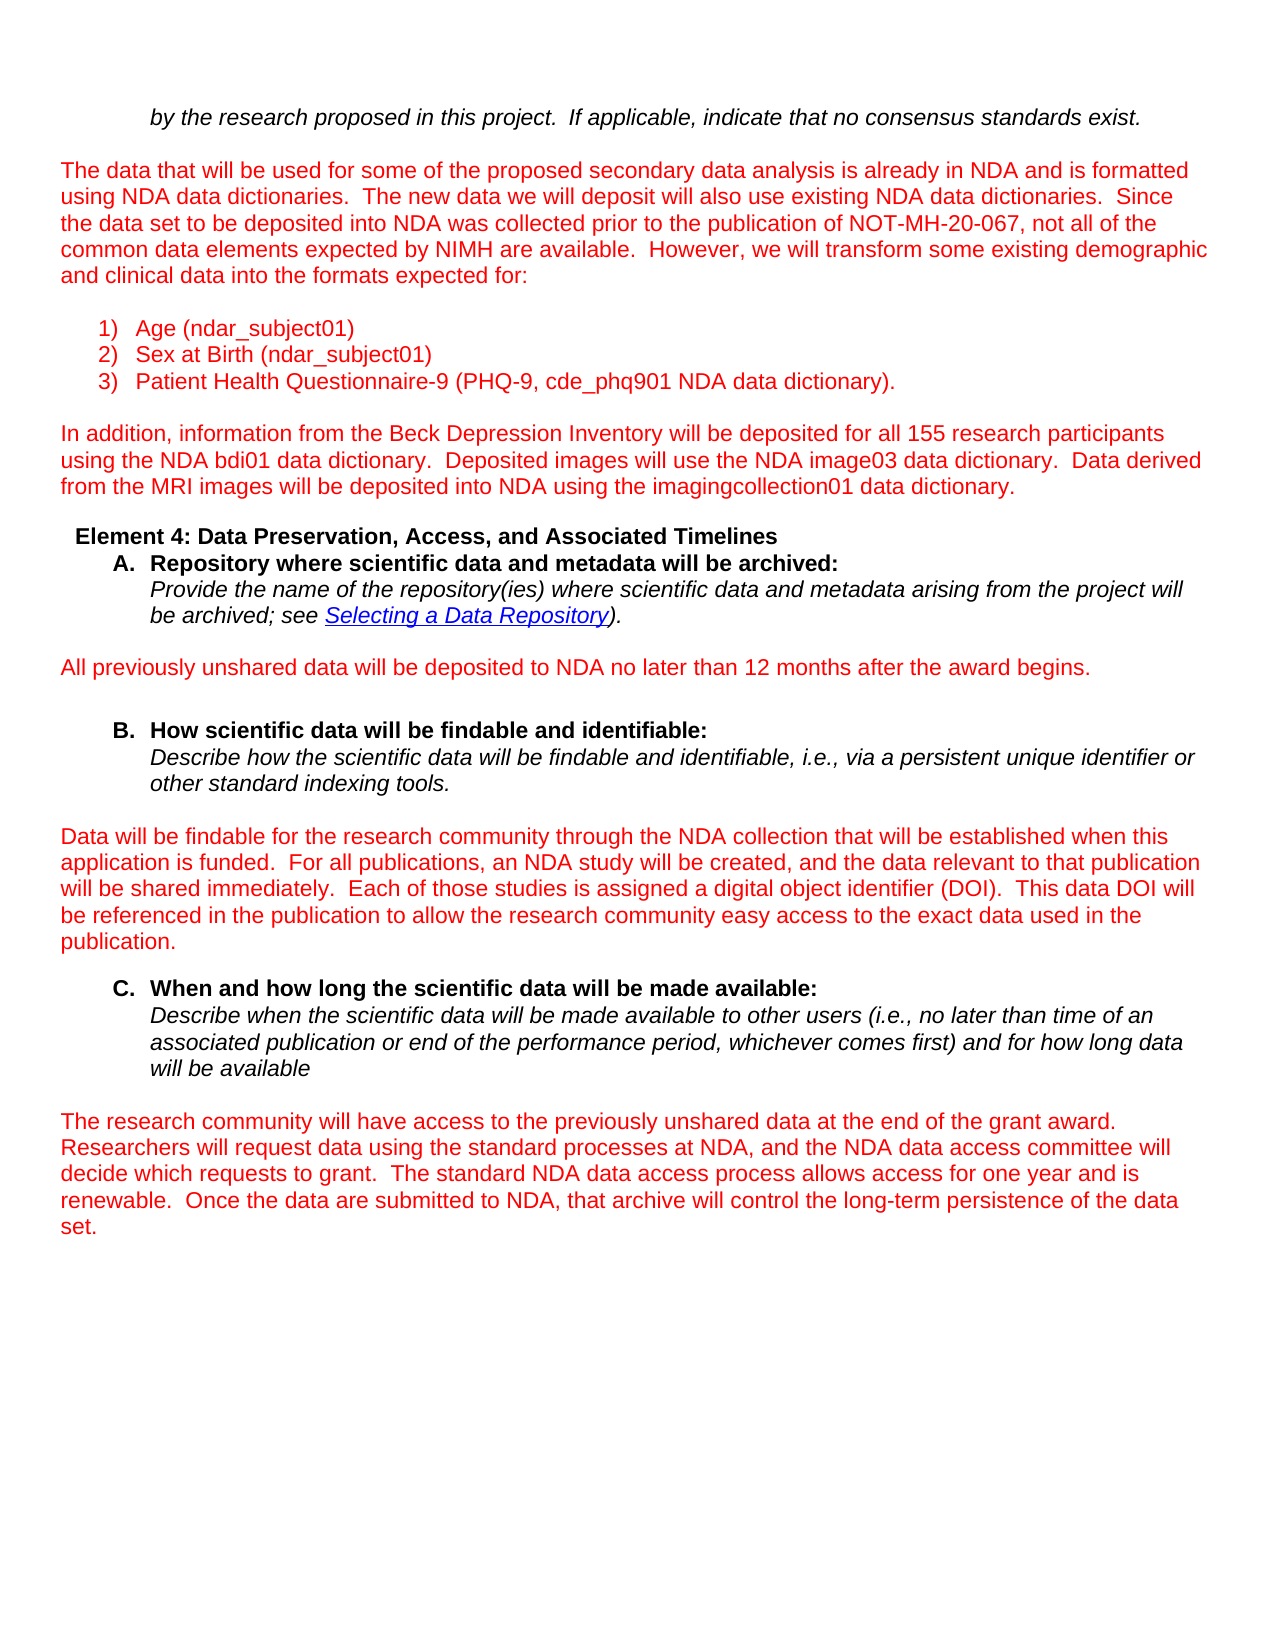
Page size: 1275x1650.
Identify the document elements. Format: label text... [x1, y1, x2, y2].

text Data will be findable for the research community through the NDA collection that will be established when this application is funded. For all publications, an NDA study will be created, and the data relevant to that publication will be shared immediately. Each of those studies is assigned a digital object identifier (DOI). This data DOI will be referenced in the publication to allow the research community easy access to the exact data used in the publication. [60, 823, 1210, 954]
text Describe when the scientific data will be made available to other users (i.e., no later than time of an associated publication or end of the performance period, whichever comes first) and for how long data will be available [150, 1002, 1186, 1081]
text All previously unshared data will be deposited to NDA no later than 12 months after the award begins. [60, 654, 1210, 680]
text The data that will be used for some of the proposed secondary data analysis is already in NDA and is formatted using NDA data dictionaries. The new data we will deposit will also use existing NDA data dictionaries. Since the data set to be deposited into NDA was collected prior to the publication of NOT-MH-20-067, not all of the common data elements expected by NIMH are available. However, we will transform some existing demographic and clinical data into the formats expected for: [60, 157, 1210, 289]
subtitle How scientific data will be findable and identifiable: [112, 717, 1210, 743]
subtitle When and how long the scientific data will be made available: [112, 976, 1210, 1002]
text In addition, information from the Beck Depression Inventory will be deposited for all 155 research participants using the NDA bdi01 data dictionary. Deposited images will use the NDA image03 data dictionary. Data derived from the MRI images will be deposited into NDA using the imagingcollection01 data dictionary. [60, 420, 1210, 499]
list Age (ndar_subject01) [98, 315, 1210, 341]
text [150, 104, 1201, 131]
list Repository where scientific data and metadata will be archived: [112, 550, 1210, 576]
text The research community will have access to the previously unshared data at the end of the grant award. Researchers will request data using the standard processes at NDA, and the NDA data access committee will decide which requests to grant. The standard NDA data access process allows access for one year and is renewable. Once the data are submitted to NDA, that archive will control the long-term persistence of the data set. [60, 1108, 1210, 1239]
list Sex at Birth (ndar_subject01) [98, 341, 1210, 368]
subtitle Element 4: Data Preservation, Access, and Associated Timelines [75, 523, 1210, 550]
text Provide the name of the repository(ies) where scientific data and metadata arising from the project will be archived; see Selecting a Data Repository). [150, 576, 1186, 629]
text Describe how the scientific data will be findable and identifiable, i.e., via a persistent unique identifier or other standard indexing tools. [150, 743, 1210, 796]
list Patient Health Questionnaire-9 (PHQ-9, cde_phq901 NDA data dictionary). [98, 368, 1210, 394]
